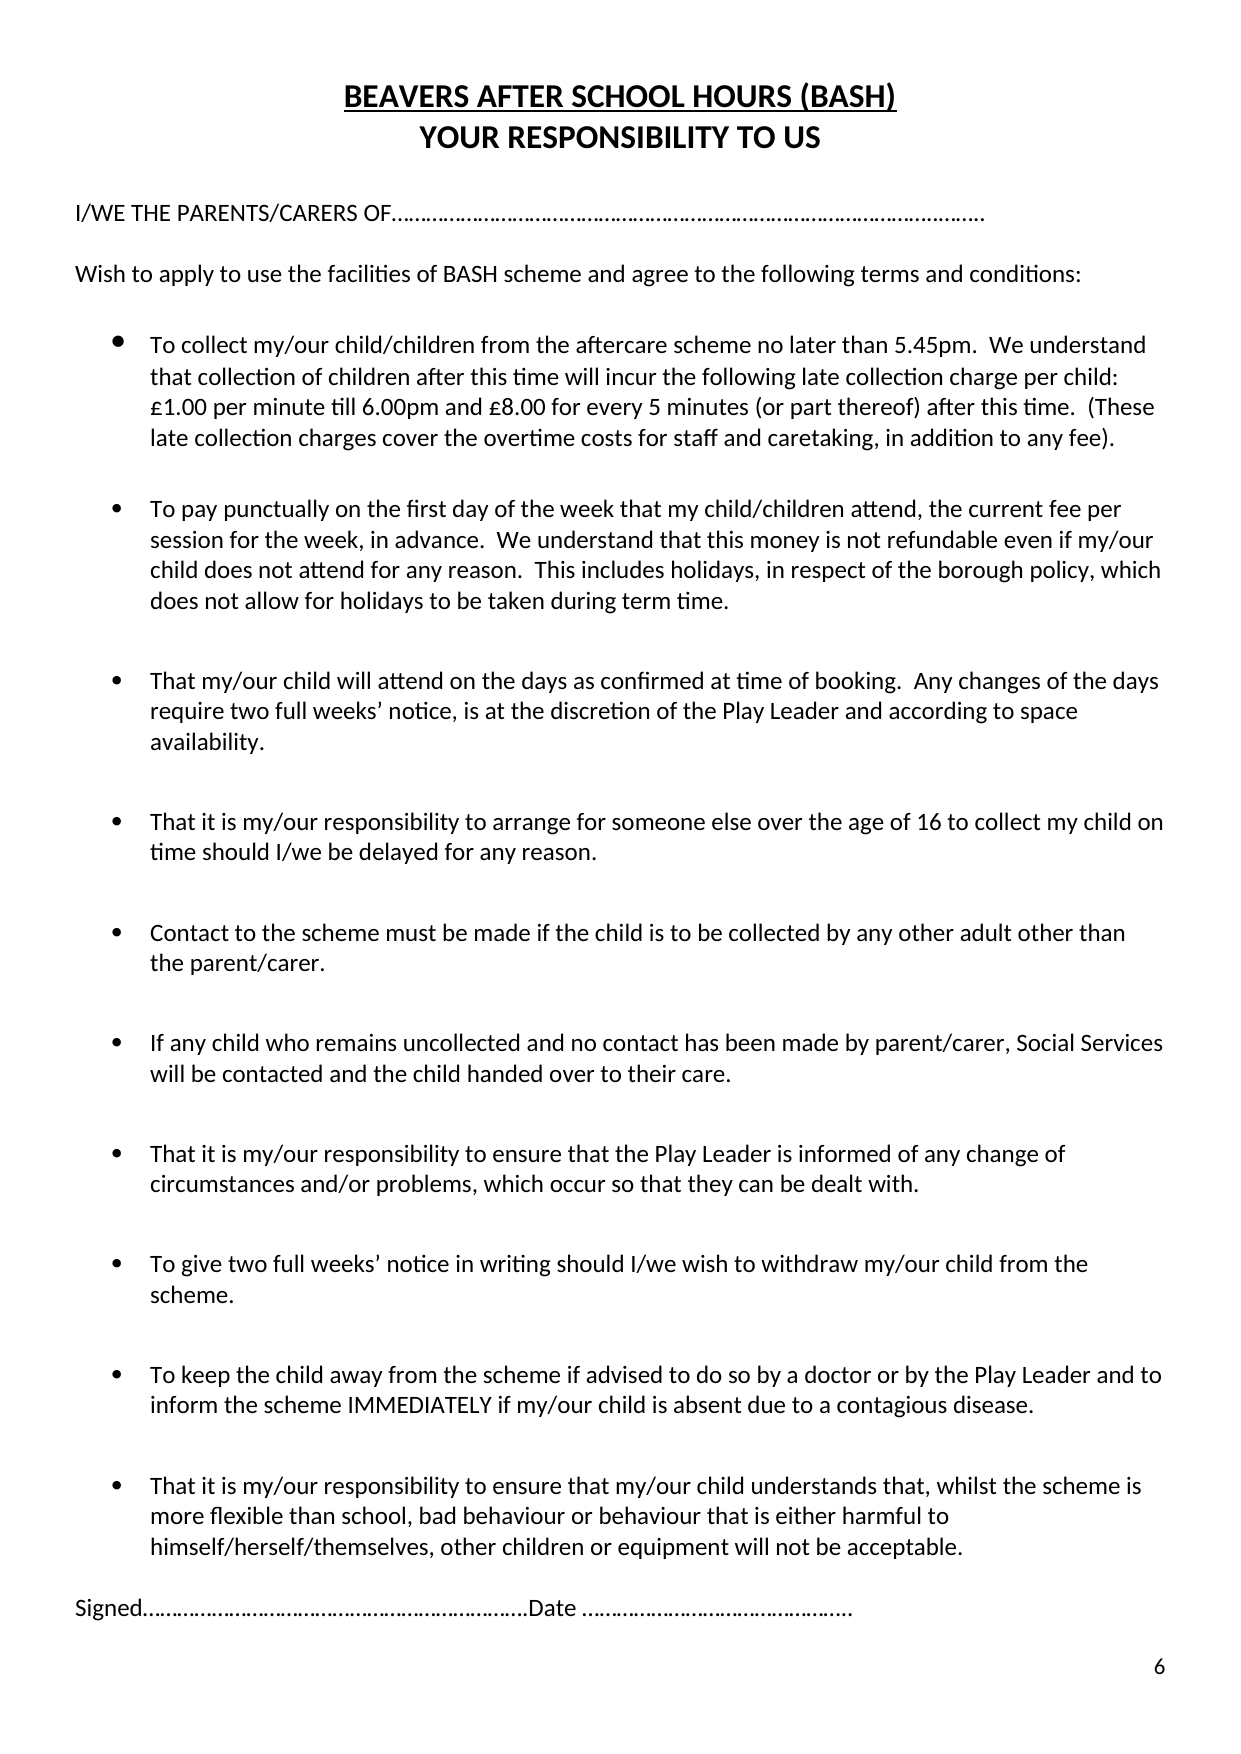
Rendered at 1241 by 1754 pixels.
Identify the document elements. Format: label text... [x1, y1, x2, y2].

list That it is my/our responsibility to ensure that my/our child understands that, whilst the scheme is more flexible than school, bad behaviour or behaviour that is either harmful to himself/herself/themselves, other children or equipment will not be acceptable. [112, 1470, 1165, 1561]
list That it is my/our responsibility to arrange for someone else over the age of 16 to collect my child on time should I/we be delayed for any reason. [112, 806, 1165, 867]
text Wish to apply to use the facilities of BASH scheme and agree to the following terms and conditions: [75, 258, 1165, 289]
list To keep the child away from the scheme if advised to do so by a doctor or by the Play Leader and to inform the scheme IMMEDIATELY if my/our child is absent due to a contagious disease. [112, 1359, 1165, 1420]
text Signed………………………………………………………….Date ……………………………………….. [75, 1592, 1165, 1622]
list Contact to the scheme must be made if the child is to be collected by any other adult other than the parent/carer. [112, 917, 1165, 978]
list That my/our child will attend on the days as confirmed at time of booking. Any changes of the days require two full weeks’ notice, is at the discretion of the Play Leader and according to space availability. [112, 665, 1165, 756]
list That it is my/our responsibility to ensure that the Play Leader is informed of any change of circumstances and/or problems, which occur so that they can be dealt with. [112, 1138, 1165, 1199]
text YOUR RESPONSIBILITY TO US [75, 116, 1165, 156]
list If any child who remains uncollected and no contact has been made by parent/carer, Social Services will be contacted and the child handed over to their care. [112, 1027, 1165, 1088]
list To give two full weeks’ notice in writing should I/we wish to withdraw my/our child from the scheme. [112, 1248, 1165, 1309]
list To collect my/our child/children from the aftercare scheme no later than 5.45pm. We understand that collection of children after this time will incur the following late collection charge per child: £1.00 per minute till 6.00pm and £8.00 for every 5 minutes (or part thereof) after this time. (These late collection charges cover the overtime costs for staff and caretaking, in addition to any fee). [112, 329, 1165, 452]
text BEAVERS AFTER SCHOOL HOURS (BASH) [75, 75, 1165, 116]
list To pay punctually on the first day of the week that my child/children attend, the current fee per session for the week, in advance. We understand that this money is not refundable even if my/our child does not attend for any reason. This includes holidays, in respect of the borough policy, which does not allow for holidays to be taken during term time. [112, 493, 1165, 615]
text I/WE THE PARENTS/CARERS OF…………………………………………………………………………………..…….. [75, 197, 1165, 228]
